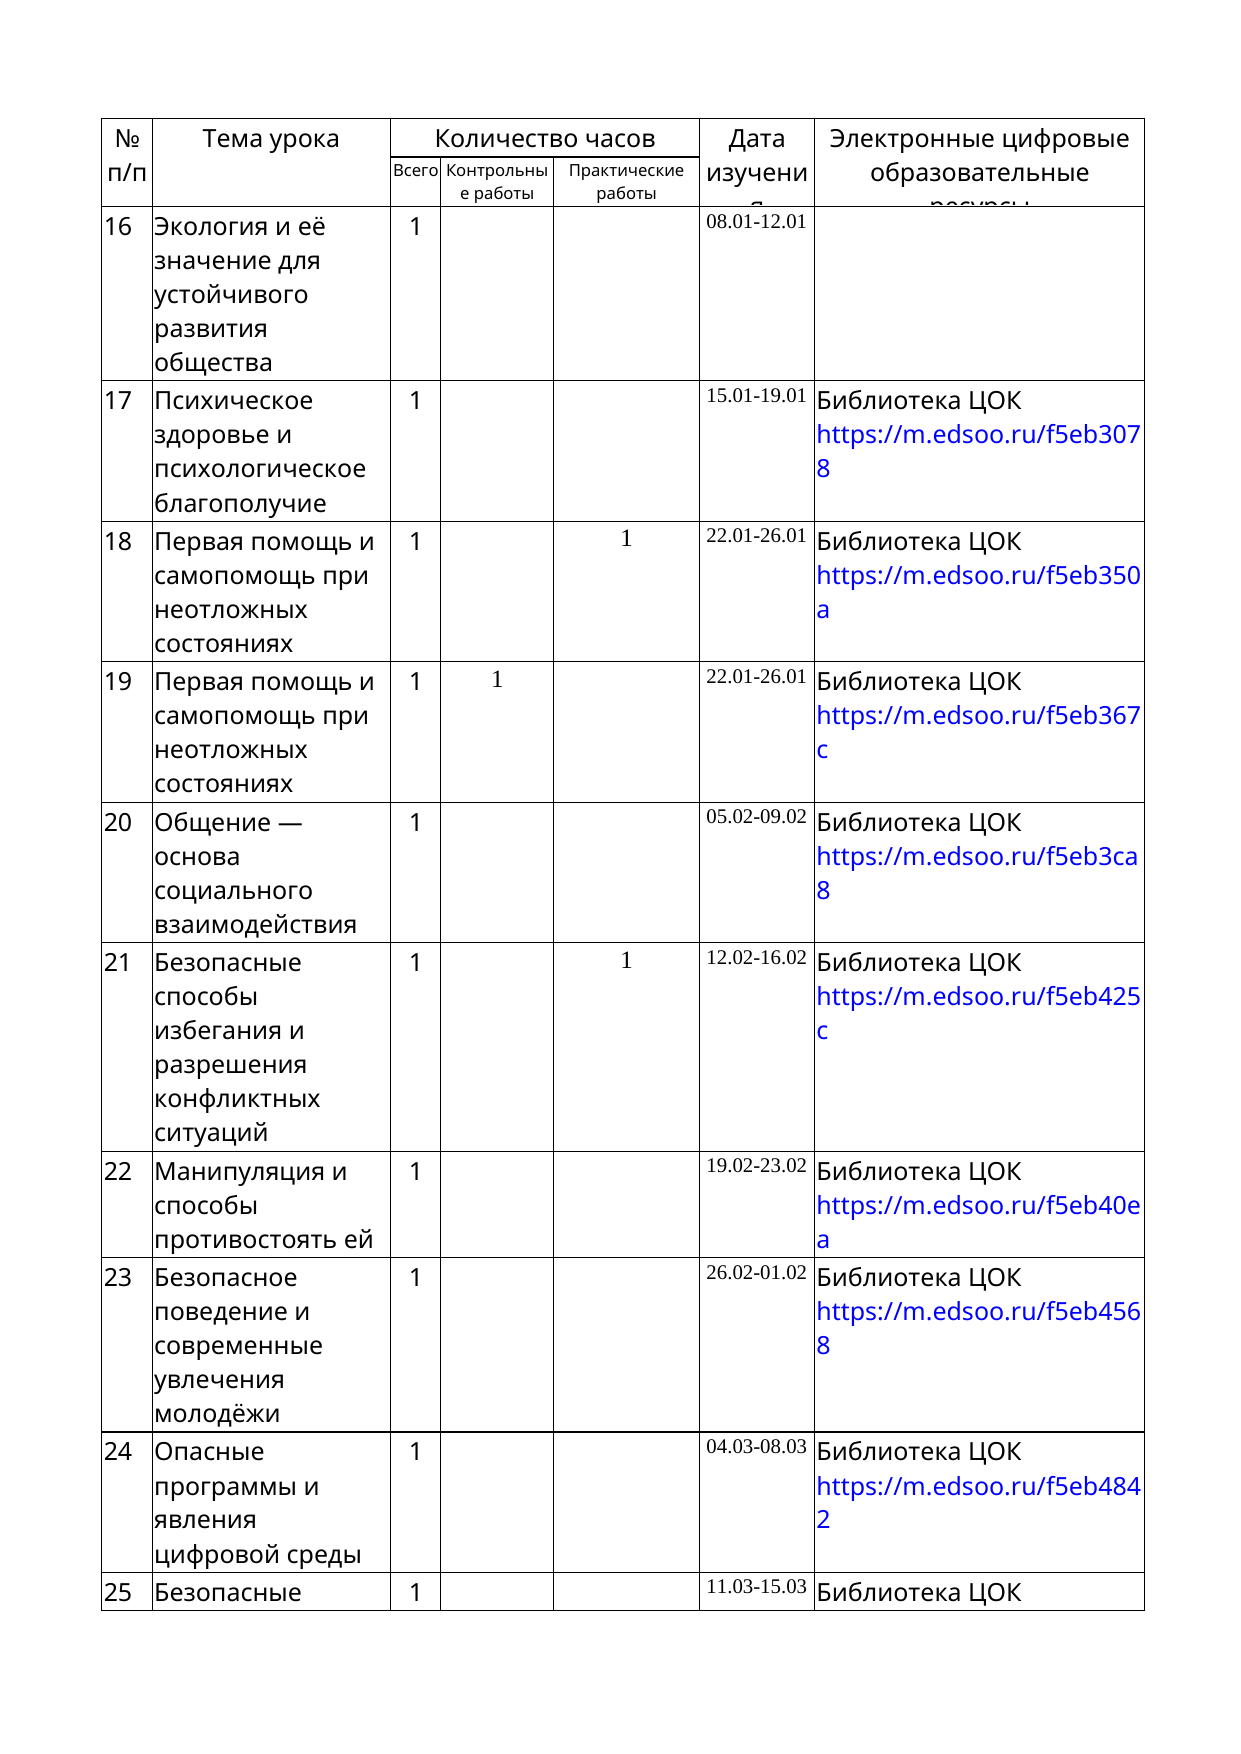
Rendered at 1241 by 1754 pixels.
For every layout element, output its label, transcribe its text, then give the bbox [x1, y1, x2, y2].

table_cell 19 [102, 662, 152, 802]
table_cell [554, 381, 699, 521]
table_cell 23 [102, 1258, 152, 1431]
table_cell Библиотека ЦОК https://m.edsoo.ru/f5eb4568 [815, 1258, 1144, 1431]
table_cell 21 [102, 943, 152, 1151]
table_cell 08.01-12.01 [700, 207, 814, 380]
table_cell 18 [102, 522, 152, 661]
table_cell [441, 207, 553, 380]
table_cell [441, 943, 553, 1151]
table_cell [554, 1258, 699, 1431]
table_cell [441, 1152, 553, 1257]
table_cell Контрольные работы [441, 158, 553, 206]
table_cell Библиотека ЦОК https://m.edsoo.ru/f5eb425c [815, 943, 1144, 1151]
table_cell Библиотека ЦОК https://m.edsoo.ru/f5eb3ca8 [815, 803, 1144, 942]
table_cell Безопасные способы избегания и разрешения конфликтных ситуаций [153, 943, 390, 1151]
table_cell 22.01-26.01 [700, 662, 814, 802]
table_cell Безопасные правила цифрового поведения [153, 1573, 390, 1610]
table_cell 1 [441, 662, 553, 802]
table_header Дата изучения [700, 119, 814, 206]
table_cell 1 [391, 381, 440, 521]
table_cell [815, 1573, 1144, 1610]
table_cell 1 [391, 207, 440, 380]
table_header Количество часов [391, 119, 699, 156]
table_cell Библиотека ЦОК https://m.edsoo.ru/f5eb350a [815, 522, 1144, 661]
table_cell 1 [391, 943, 440, 1151]
table_cell [554, 1433, 699, 1572]
table_cell 26.02-01.02 [700, 1258, 814, 1431]
table_cell 1 [391, 1573, 440, 1610]
table_cell [554, 1573, 699, 1610]
table_cell [815, 207, 1144, 380]
table_cell 1 [554, 522, 699, 661]
table_cell 22 [102, 1152, 152, 1257]
table_cell Первая помощь и самопомощь при неотложных состояниях [153, 522, 390, 661]
table_header Тема урока [153, 119, 390, 206]
table_cell Практические работы [554, 158, 699, 206]
table_cell 25 [102, 1573, 152, 1610]
table_cell 20 [102, 803, 152, 942]
table_cell 15.01-19.01 [700, 381, 814, 521]
table_cell Первая помощь и самопомощь при неотложных состояниях [153, 662, 390, 802]
table_header Электронные цифровые образовательные ресурсы [815, 119, 1144, 206]
table_cell [441, 1258, 553, 1431]
table_cell 24 [102, 1433, 152, 1572]
table_cell Всего [391, 158, 440, 206]
table_cell [441, 1433, 553, 1572]
table_cell [441, 522, 553, 661]
table_cell 22.01-26.01 [700, 522, 814, 661]
table_cell Экология и её значение для устойчивого развития общества [153, 207, 390, 380]
table_cell 19.02-23.02 [700, 1152, 814, 1257]
table_cell 11.03-15.03 [700, 1573, 814, 1610]
table_cell 1 [554, 943, 699, 1151]
table_cell Общение — основа социального взаимодействия [153, 803, 390, 942]
table_cell [554, 1152, 699, 1257]
table_cell 1 [391, 1258, 440, 1431]
table_cell 1 [391, 803, 440, 942]
table_cell Психическое здоровье и психологическое благополучие [153, 381, 390, 521]
table_header № п/п [102, 119, 152, 206]
table_cell 1 [391, 1152, 440, 1257]
table_cell 04.03-08.03 [700, 1433, 814, 1572]
table_cell 12.02-16.02 [700, 943, 814, 1151]
table_cell Манипуляция и способы противостоять ей [153, 1152, 390, 1257]
table_cell [554, 803, 699, 942]
table_cell Библиотека ЦОК https://m.edsoo.ru/f5eb40ea [815, 1152, 1144, 1257]
table_cell Библиотека ЦОК https://m.edsoo.ru/f5eb4842 [815, 1433, 1144, 1572]
table_cell [554, 207, 699, 380]
table_cell [441, 803, 553, 942]
table_cell Библиотека ЦОК https://m.edsoo.ru/f5eb367c [815, 662, 1144, 802]
table_cell 05.02-09.02 [700, 803, 814, 942]
table_cell [441, 381, 553, 521]
table_cell Библиотека ЦОК https://m.edsoo.ru/f5eb3078 [815, 381, 1144, 521]
table_cell [441, 1573, 553, 1610]
table_cell Безопасное поведение и современные увлечения молодёжи [153, 1258, 390, 1431]
table_cell Опасные программы и явления цифровой среды [153, 1433, 390, 1572]
table_cell 1 [391, 522, 440, 661]
table_cell 1 [391, 662, 440, 802]
table_cell [554, 662, 699, 802]
table_cell 17 [102, 381, 152, 521]
table_cell 16 [102, 207, 152, 380]
table_cell 1 [391, 1433, 440, 1572]
